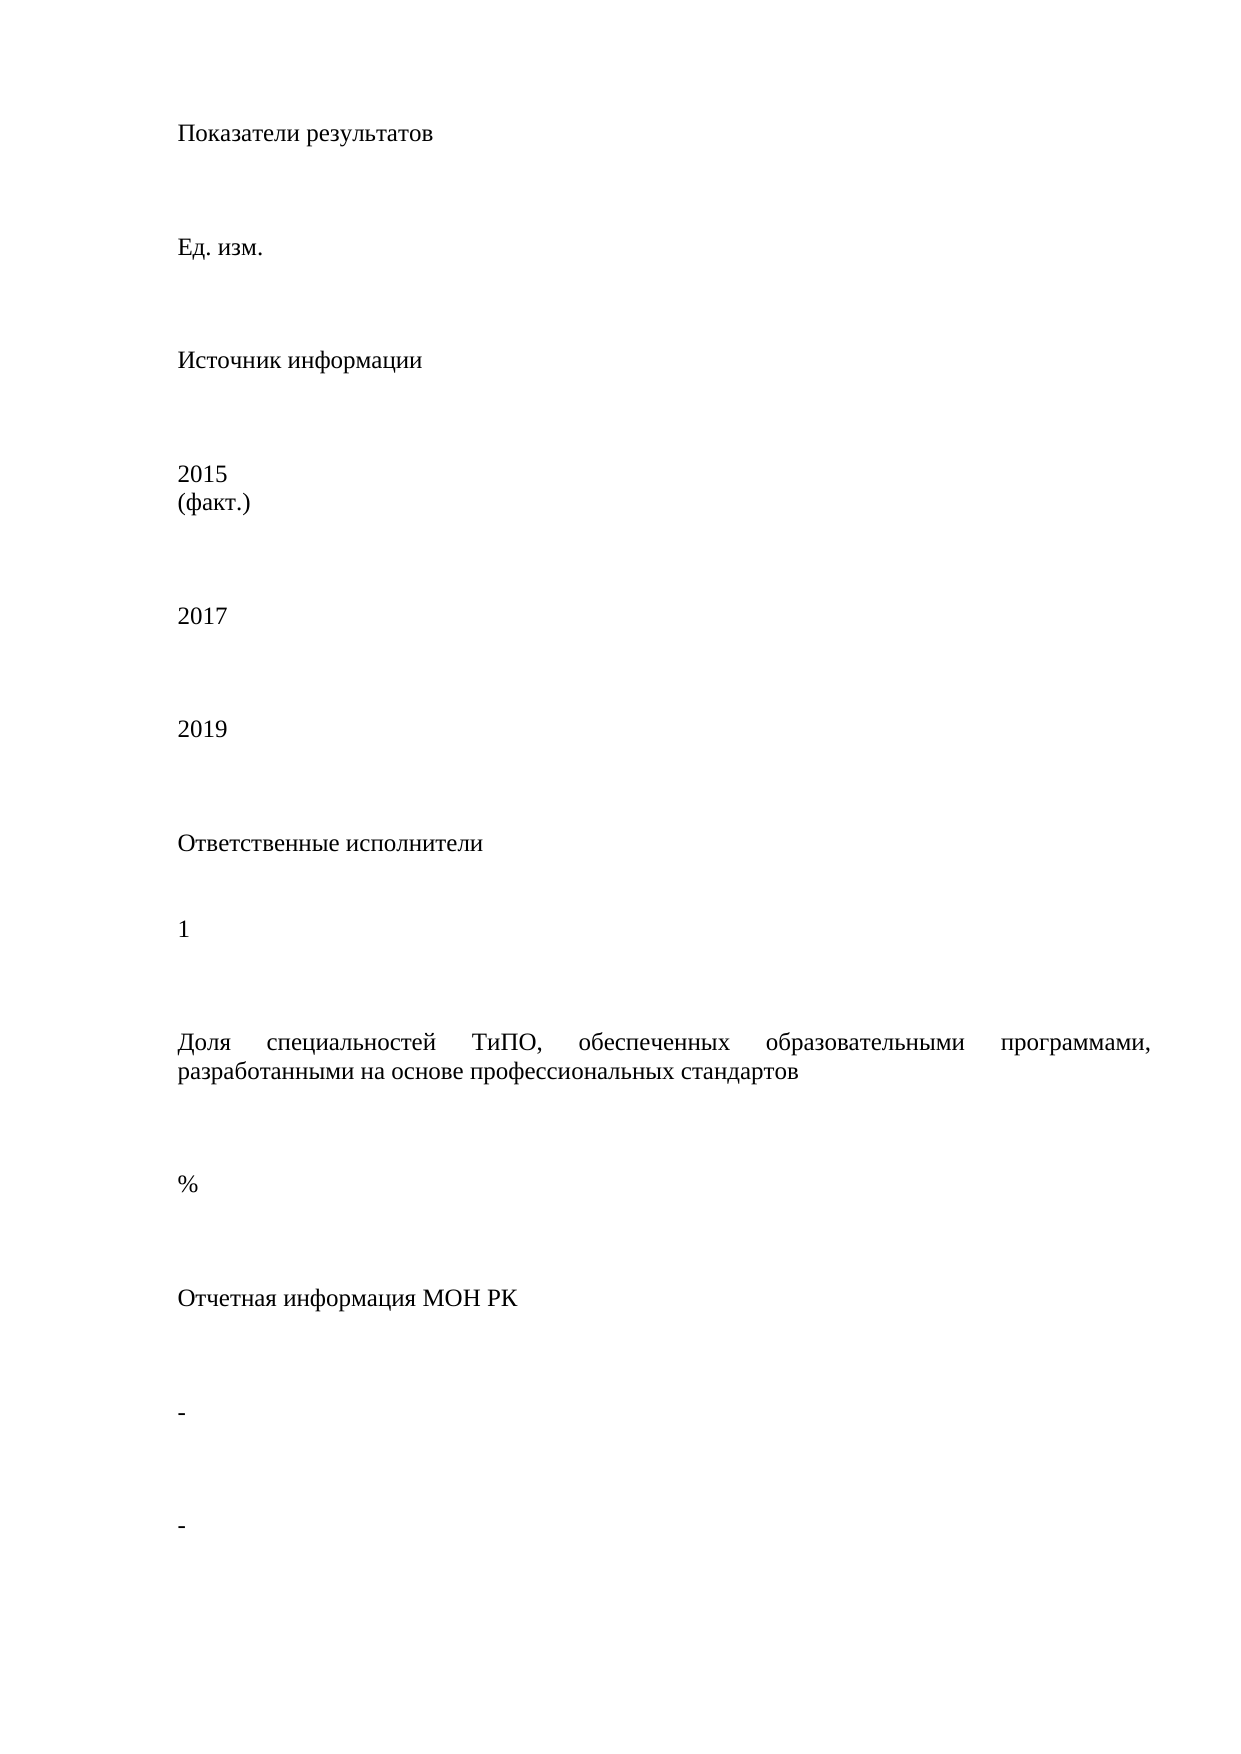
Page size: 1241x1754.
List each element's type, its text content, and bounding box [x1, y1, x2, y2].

text - [177, 1397, 1152, 1425]
text 2015 [177, 459, 1152, 487]
text Отчетная информация МОН РК [177, 1283, 1152, 1312]
text Показатели результатов [177, 118, 1152, 147]
text 2019 [177, 714, 1152, 743]
text - [177, 1510, 1152, 1539]
text (факт.) [177, 487, 1152, 516]
text Ед. изм. [177, 232, 1152, 260]
text 2017 [177, 601, 1152, 630]
text % [177, 1169, 1152, 1198]
text Ответственные исполнители [177, 828, 1152, 857]
text Доля специальностей ТиПО, обеспеченных образовательными программами, разработанными на основе профессиональных стандартов [177, 1027, 1152, 1085]
text Источник информации [177, 345, 1152, 374]
text 1 [177, 914, 1152, 942]
